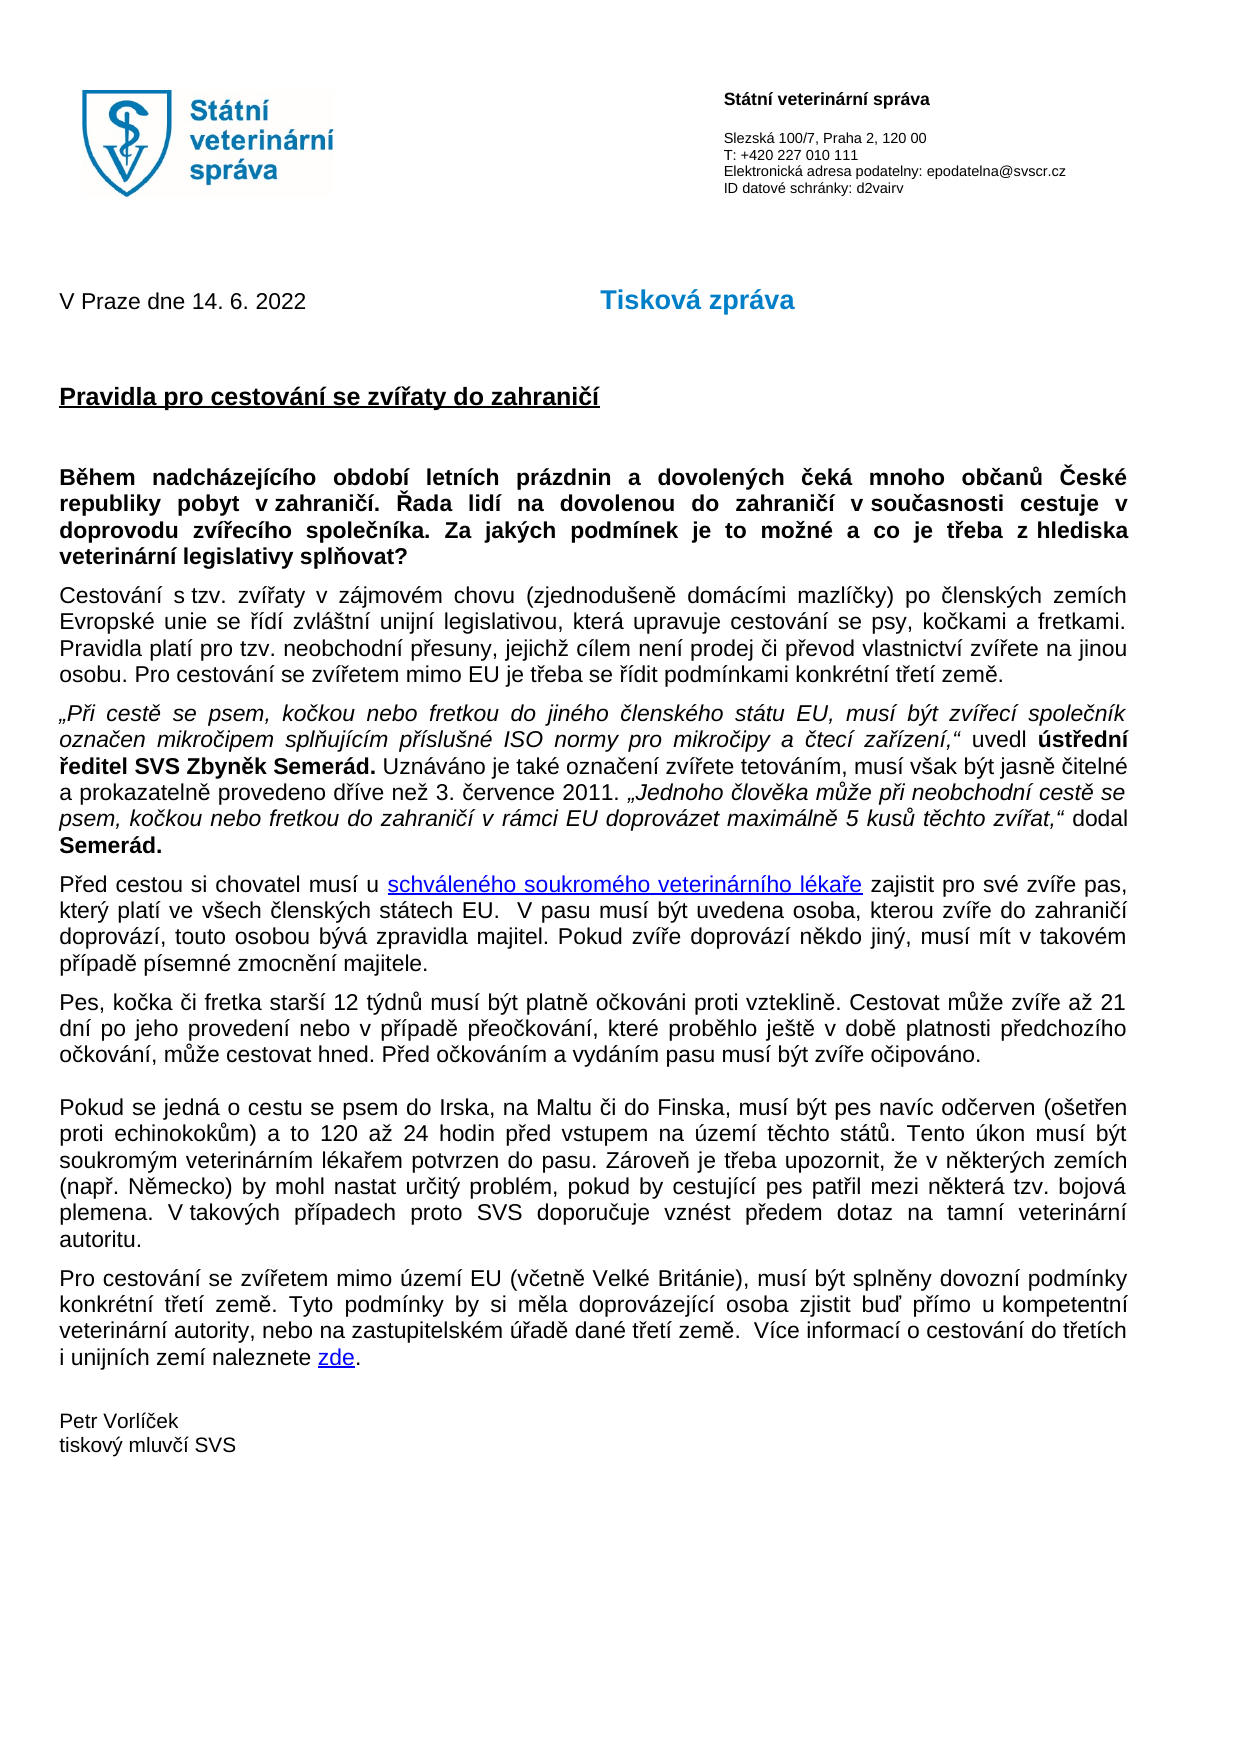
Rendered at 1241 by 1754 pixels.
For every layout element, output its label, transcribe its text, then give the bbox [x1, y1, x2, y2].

text Petr Vorlíček [59, 1409, 1128, 1433]
text Pro cestování se zvířetem mimo území EU (včetně Velké Británie), musí být splněny dovozní podmínky konkrétní třetí země. Tyto podmínky by si měla doprovázející osoba zjistit buď přímo u kompetentní veterinární autority, nebo na zastupitelském úřadě dané třetí země. Více informací o cestování do třetích i unijních zemí naleznete zde. [59, 1264, 1128, 1370]
text ID datové schránky: d2vairv [723, 180, 1128, 197]
text Pokud se jedná o cestu se psem do Irska, na Maltu či do Finska, musí být pes navíc odčerven (ošetřen proti echinokokům) a to 120 až 24 hodin před vstupem na území těchto států. Tento úkon musí být soukromým veterinárním lékařem potvrzen do pasu. Zároveň je třeba upozornit, že v některých zemích (např. Německo) by mohl nastat určitý problém, pokud by cestující pes patřil mezi některá tzv. bojová plemena. V takových případech proto SVS doporučuje vznést předem dotaz na tamní veterinární autoritu. [59, 1094, 1128, 1252]
text Během nadcházejícího období letních prázdnin a dovolených čeká mnoho občanů České republiky pobyt v zahraničí. Řada lidí na dovolenou do zahraničí v současnosti cestuje v doprovodu zvířecího společníka. Za jakých podmínek je to možné a co je třeba z hlediska veterinární legislativy splňovat? [59, 464, 1128, 569]
text Cestování s tzv. zvířaty v zájmovém chovu (zjednodušeně domácími mazlíčky) po členských zemích Evropské unie se řídí zvláštní unijní legislativou, která upravuje cestování se psy, kočkami a fretkami. Pravidla platí pro tzv. neobchodní přesuny, jejichž cílem není prodej či převod vlastnictví zvířete na jinou osobu. Pro cestování se zvířetem mimo EU je třeba se řídit podmínkami konkrétní třetí země. [59, 582, 1128, 687]
picture [82, 90, 334, 197]
text Před cestou si chovatel musí u schváleného soukromého veterinárního lékaře zajistit pro své zvíře pas, který platí ve všech členských státech EU. V pasu musí být uvedena osoba, kterou zvíře do zahraničí doprovází, touto osobou bývá zpravidla majitel. Pokud zvíře doprovází někdo jiný, musí mít v takovém případě písemné zmocnění majitele. [59, 871, 1128, 976]
picture [87, 93, 167, 191]
text Státní veterinární správa [723, 89, 1128, 109]
text Elektronická adresa podatelny: epodatelna@svscr.cz [723, 163, 1128, 180]
text „Při cestě se psem, kočkou nebo fretkou do jiného členského státu EU, musí být zvířecí společník označen mikročipem splňujícím příslušné ISO normy pro mikročipy a čtecí zařízení,“ uvedl ústřední ředitel SVS Zbyněk Semerád. Uznáváno je také označení zvířete tetováním, musí však být jasně čitelné a prokazatelně provedeno dříve než 3. července 2011. „Jednoho člověka může při neobchodní cestě se psem, kočkou nebo fretkou do zahraničí v rámci EU doprovázet maximálně 5 kusů těchto zvířat,“ dodal Semerád. [59, 700, 1128, 858]
text V Praze dne 14. 6. 2022 Tisková zpráva [59, 284, 1128, 315]
text tiskový mluvčí SVS [59, 1433, 1128, 1457]
text T: +420 227 010 111 [723, 146, 1128, 163]
text Pes, kočka či fretka starší 12 týdnů musí být platně očkováni proti vzteklině. Cestovat může zvíře až 21 dní po jeho provedení nebo v případě přeočkování, které proběhlo ještě v době platnosti předchozího očkování, může cestovat hned. Před očkováním a vydáním pasu musí být zvíře očipováno. [59, 988, 1128, 1067]
text Pravidla pro cestování se zvířaty do zahraničí [59, 382, 1128, 410]
text Slezská 100/7, Praha 2, 120 00 [723, 129, 1128, 146]
